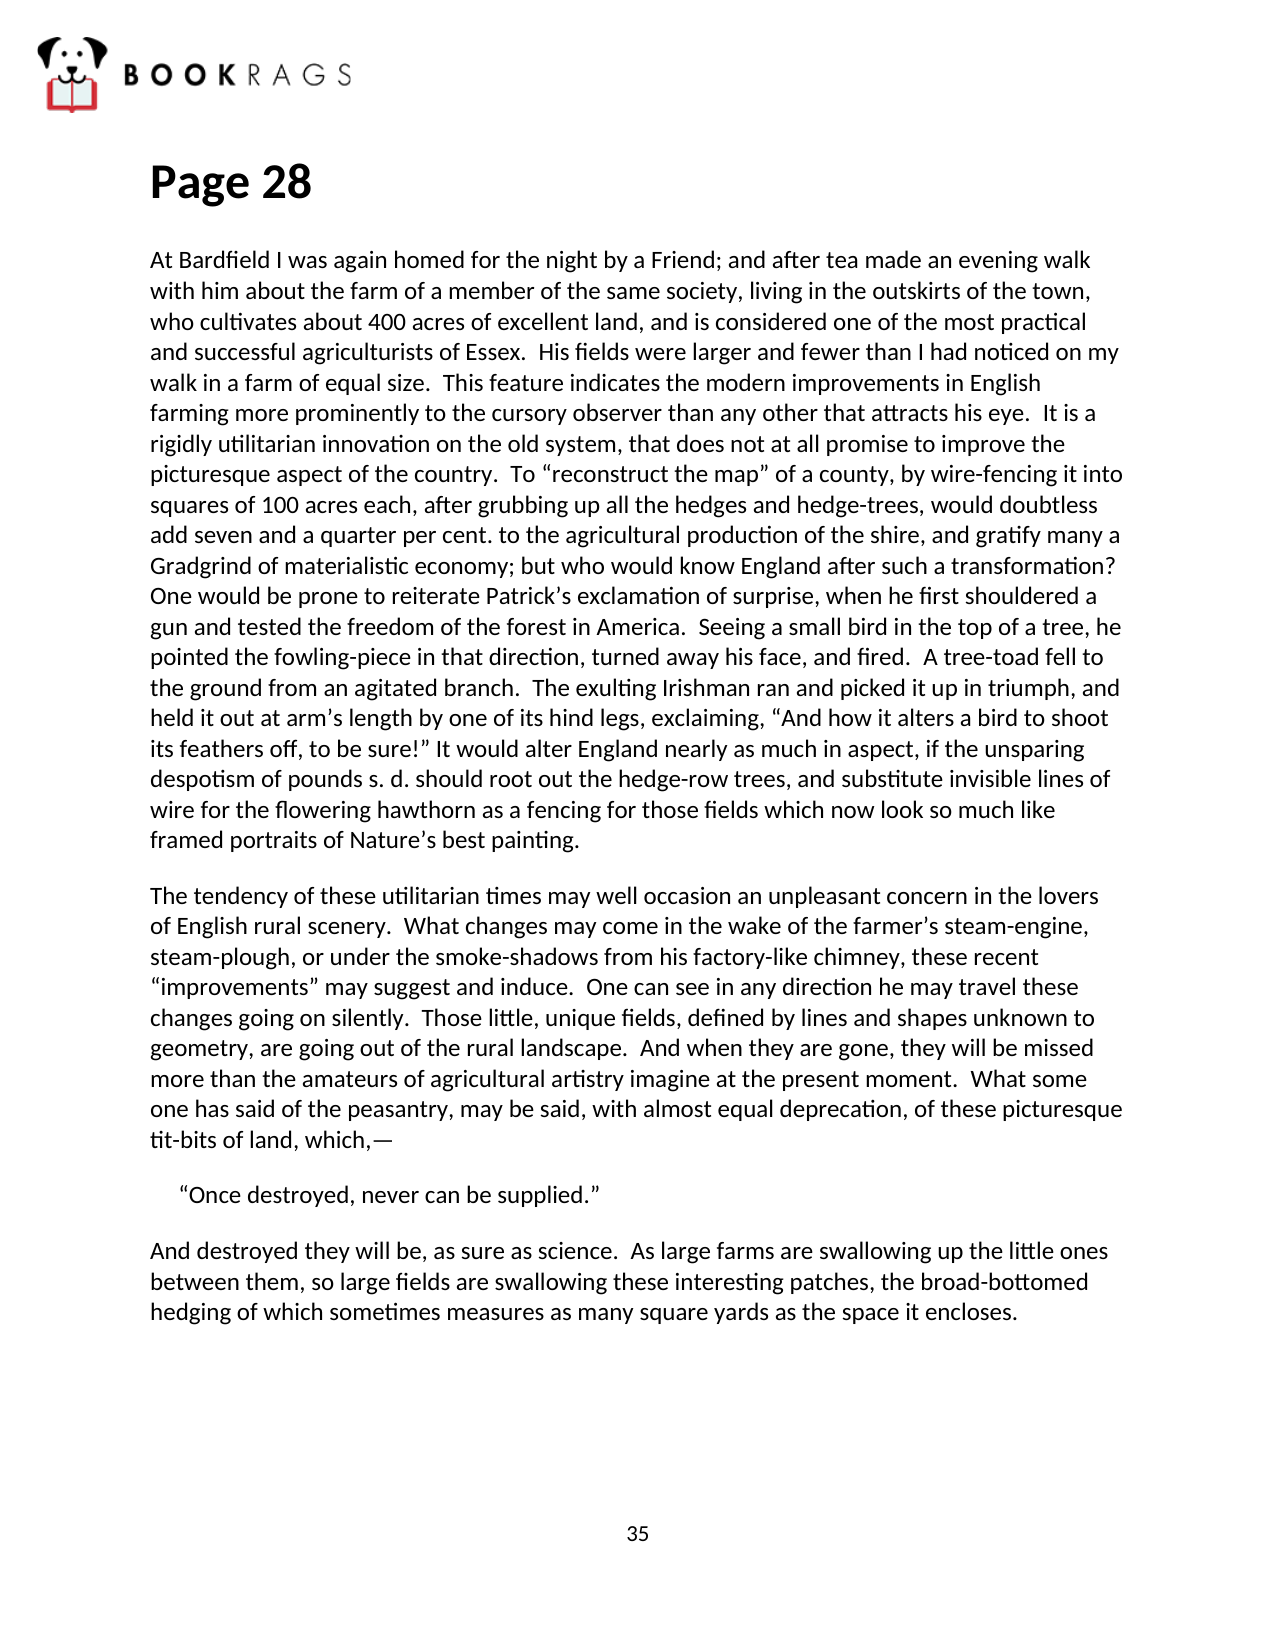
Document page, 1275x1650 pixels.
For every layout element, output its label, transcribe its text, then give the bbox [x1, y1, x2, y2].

picture [37, 37, 351, 113]
text And destroyed they will be, as sure as science. As large farms are swallowing up the little ones between them, so large fields are swallowing these interesting patches, the broad-bottomed hedging of which sometimes measures as many square yards as the space it encloses. [150, 1235, 1125, 1327]
text The tendency of these utilitarian times may well occasion an unpleasant concern in the lovers of English rural scenery. What changes may come in the wake of the farmer’s steam-engine, steam-plough, or under the smoke-shadows from his factory-like chimney, these recent “improvements” may suggest and induce. One can see in any direction he may travel these changes going on silently. Those little, unique fields, defined by lines and shapes unknown to geometry, are going out of the rural landscape. And when they are gone, they will be missed more than the amateurs of agricultural artistry imagine at the present moment. What some one has said of the peasantry, may be said, with almost equal deprecation, of these picturesque tit-bits of land, which,—­ [150, 880, 1125, 1155]
text Page 28 [150, 150, 1125, 211]
text At Bardfield I was again homed for the night by a Friend; and after tea made an evening walk with him about the farm of a member of the same society, living in the outskirts of the town, who cultivates about 400 acres of excellent land, and is considered one of the most practical and successful agriculturists of Essex. His fields were larger and fewer than I had noticed on my walk in a farm of equal size. This feature indicates the modern improvements in English farming more prominently to the cursory observer than any other that attracts his eye. It is a rigidly utilitarian innovation on the old system, that does not at all promise to improve the picturesque aspect of the country. To “reconstruct the map” of a county, by wire-fencing it into squares of 100 acres each, after grubbing up all the hedges and hedge-trees, would doubtless add seven and a quarter per cent. to the agricultural production of the shire, and gratify many a Gradgrind of materialistic economy; but who would know England after such a transformation? One would be prone to reiterate Patrick’s exclamation of surprise, when he first shouldered a gun and tested the freedom of the forest in America. Seeing a small bird in the top of a tree, he pointed the fowling-piece in that direction, turned away his face, and fired. A tree-toad fell to the ground from an agitated branch. The exulting Irishman ran and picked it up in triumph, and held it out at arm’s length by one of its hind legs, exclaiming, “And how it alters a bird to shoot its feathers off, to be sure!” It would alter England nearly as much in aspect, if the unsparing despotism of pounds s. d. should root out the hedge-row trees, and substitute invisible lines of wire for the flowering hawthorn as a fencing for those fields which now look so much like framed portraits of Nature’s best painting. [150, 244, 1125, 855]
text “Once destroyed, never can be supplied.” [150, 1180, 1125, 1210]
